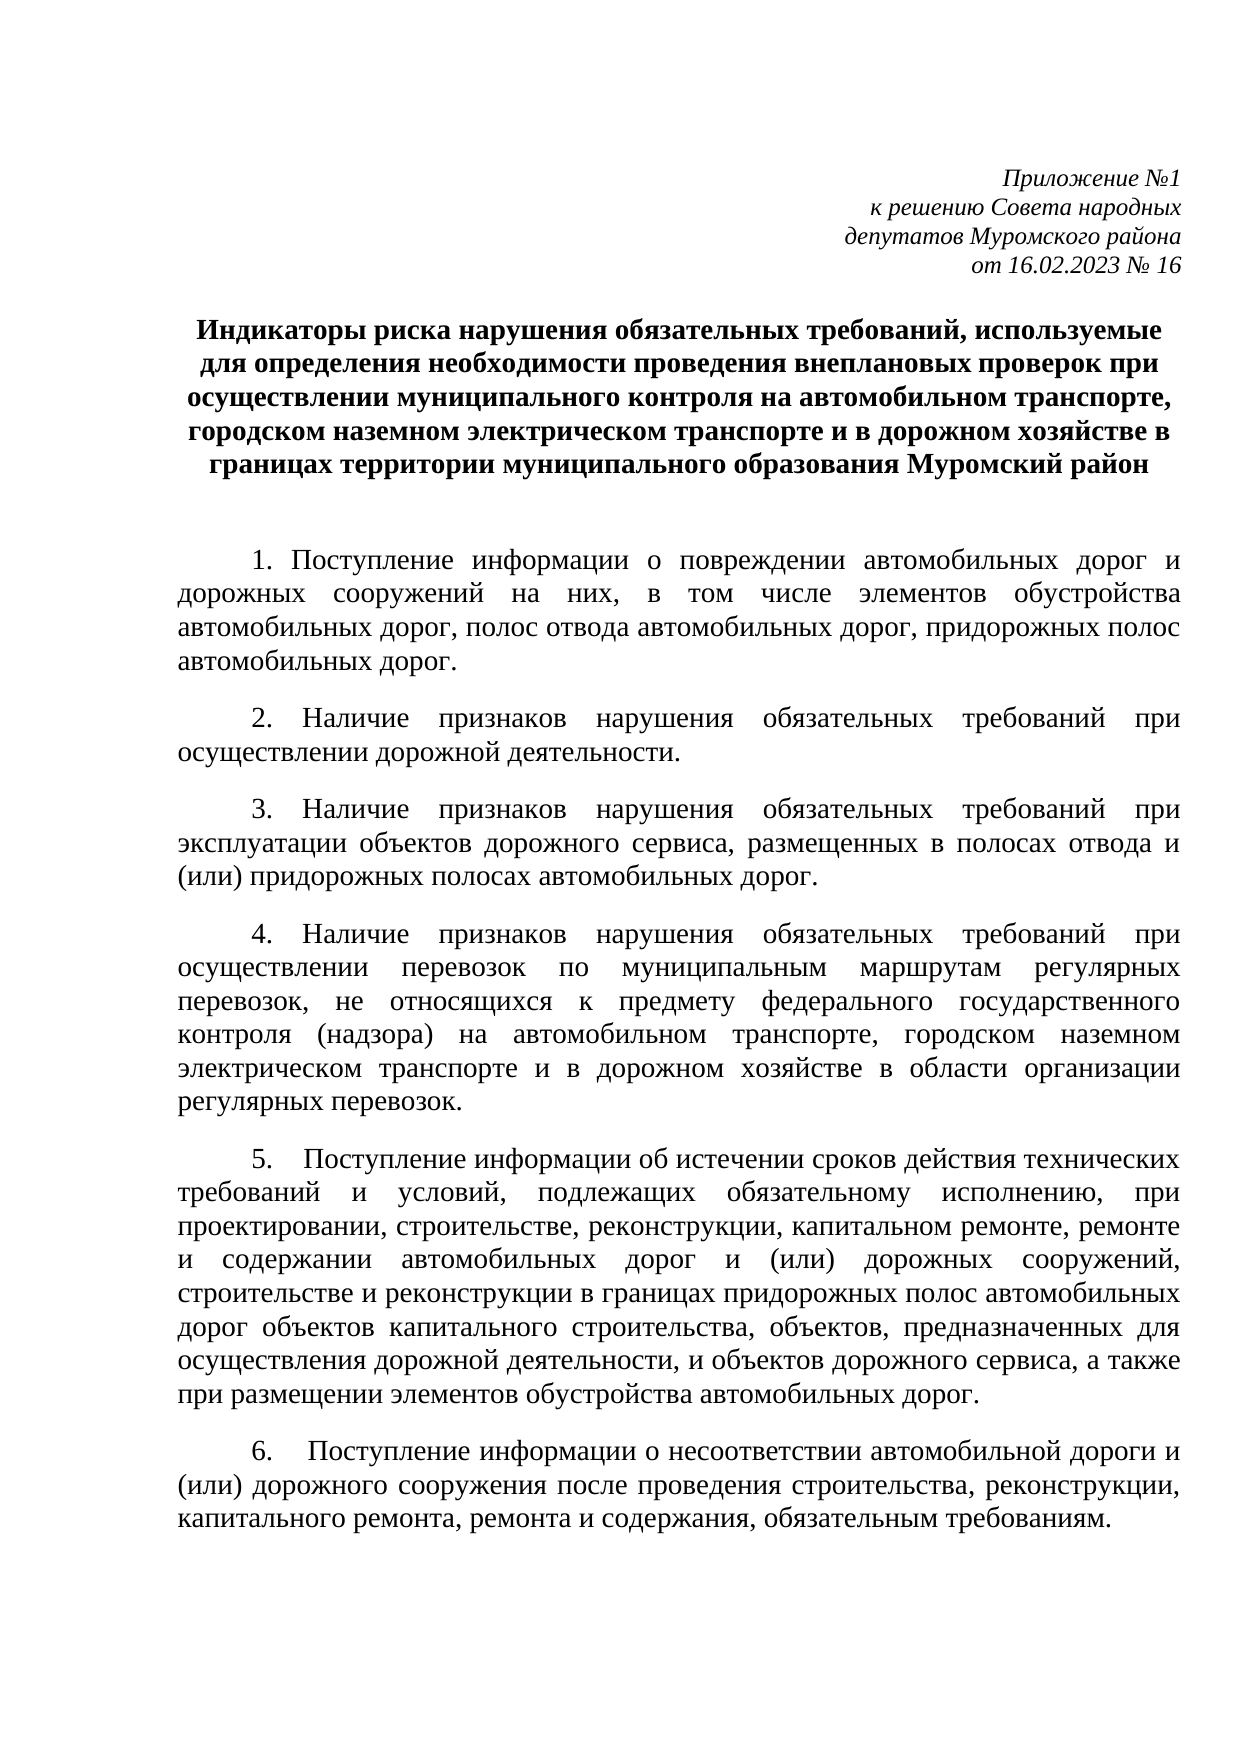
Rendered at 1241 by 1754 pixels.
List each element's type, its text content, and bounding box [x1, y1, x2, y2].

text 6. Поступление информации о несоответствии автомобильной дороги и (или) дорожного сооружения после проведения строительства, реконструкции, капитального ремонта, ремонта и содержания, обязательным требованиям. [177, 1433, 1181, 1534]
text к решению Совета народных депутатов Муромского района [768, 192, 1181, 250]
text 1. Поступление информации о повреждении автомобильных дорог и дорожных сооружений на них, в том числе элементов обустройства автомобильных дорог, полос отвода автомобильных дорог, придорожных полос автомобильных дорог. [177, 542, 1181, 676]
text Приложение №1 [768, 163, 1181, 192]
text 4. Наличие признаков нарушения обязательных требований при осуществлении перевозок по муниципальным маршрутам регулярных перевозок, не относящихся к предмету федерального государственного контроля (надзора) на автомобильном транспорте, городском наземном электрическом транспорте и в дорожном хозяйстве в области организации регулярных перевозок. [177, 916, 1181, 1117]
text от 16.02.2023 № 16 [177, 250, 1181, 278]
text 5. Поступление информации об истечении сроков действия технических требований и условий, подлежащих обязательному исполнению, при проектировании, строительстве, реконструкции, капитальном ремонте, ремонте и содержании автомобильных дорог и (или) дорожных сооружений, строительстве и реконструкции в границах придорожных полос автомобильных дорог объектов капитального строительства, объектов, предназначенных для осуществления дорожной деятельности, и объектов дорожного сервиса, а также при размещении элементов обустройства автомобильных дорог. [177, 1141, 1181, 1409]
text 2. Наличие признаков нарушения обязательных требований при осуществлении дорожной деятельности. [177, 700, 1181, 767]
text 3. Наличие признаков нарушения обязательных требований при эксплуатации объектов дорожного сервиса, размещенных в полосах отвода и (или) придорожных полосах автомобильных дорог. [177, 791, 1181, 892]
title Индикаторы риска нарушения обязательных требований, используемые для определения необходимости проведения внеплановых проверок при осуществлении муниципального контроля на автомобильном транспорте, городском наземном электрическом транспорте и в дорожном хозяйстве в границах территории муниципального образования Муромский район [177, 312, 1181, 480]
